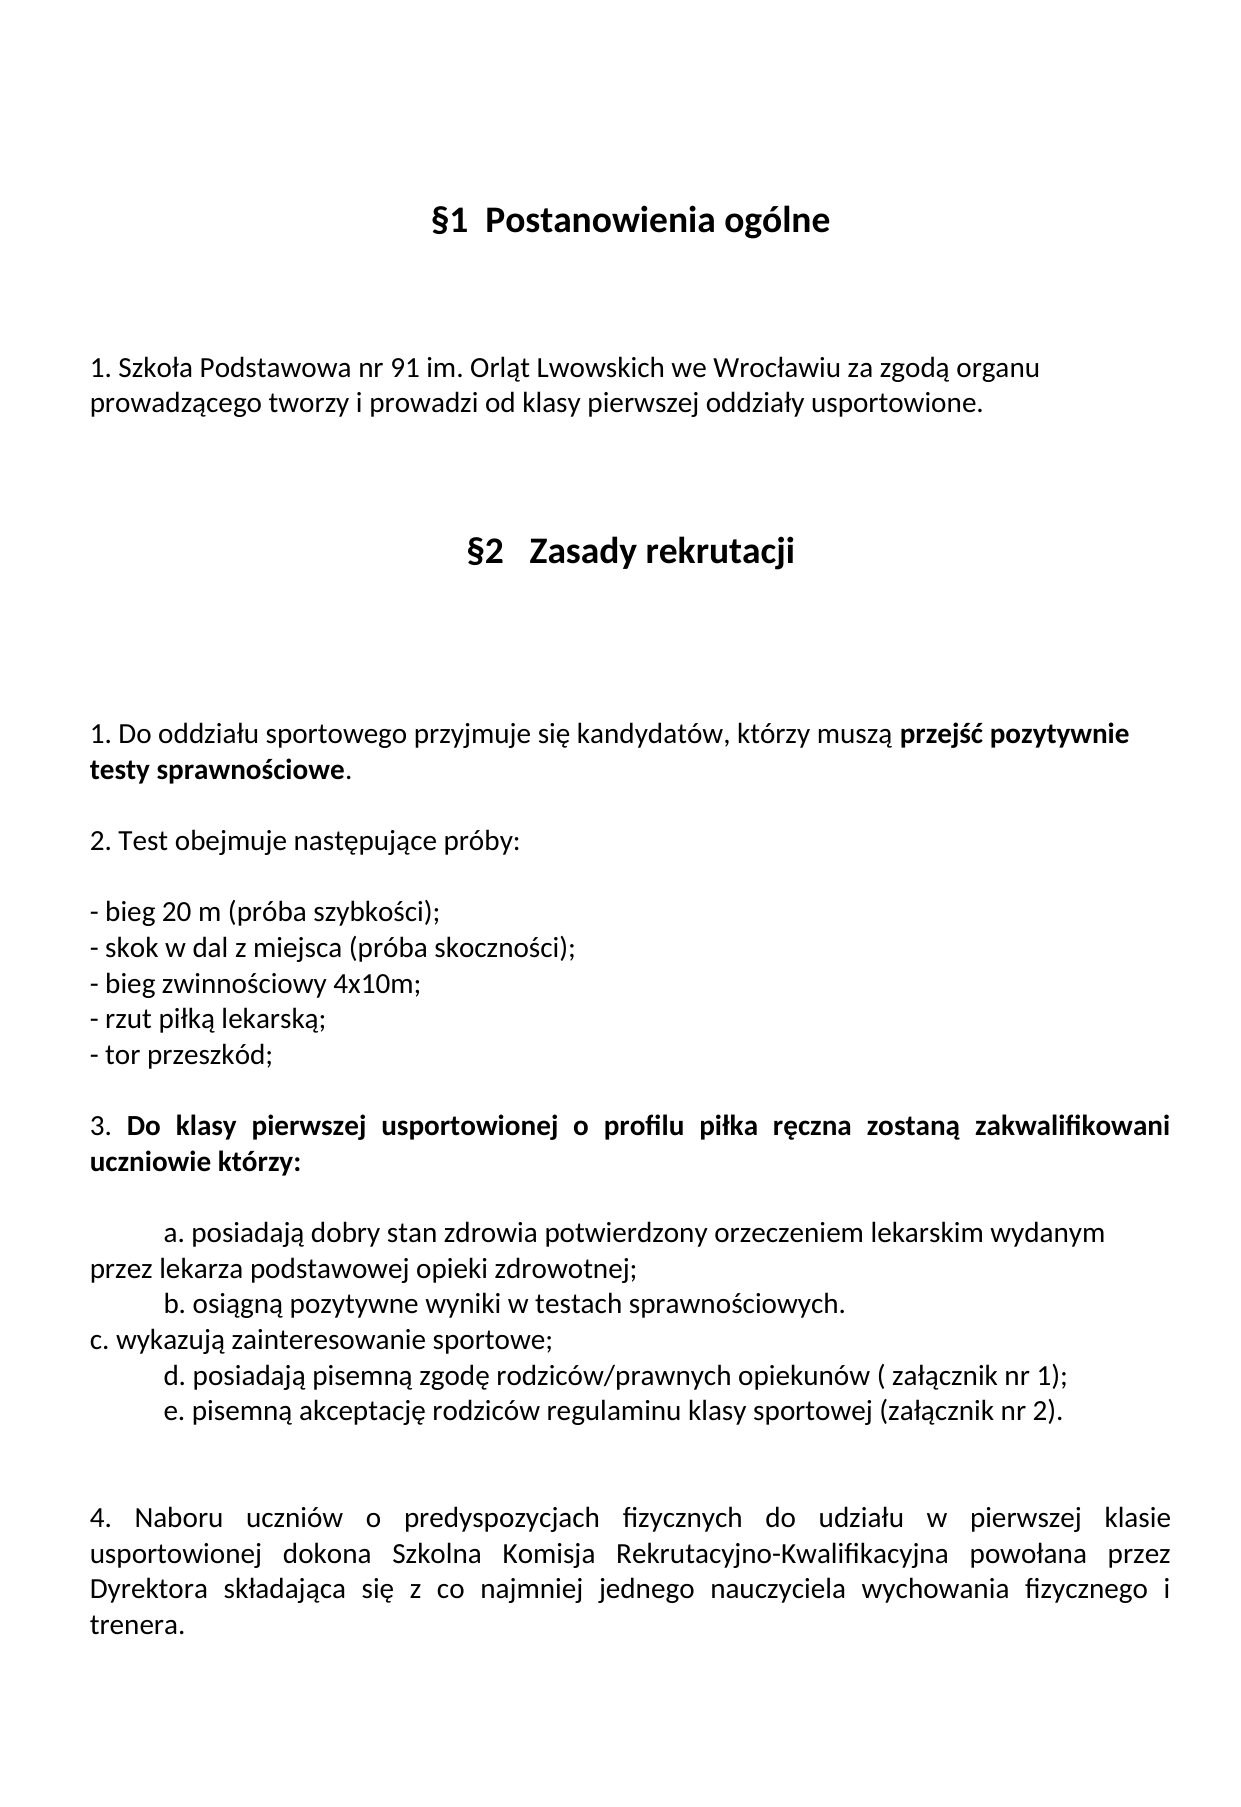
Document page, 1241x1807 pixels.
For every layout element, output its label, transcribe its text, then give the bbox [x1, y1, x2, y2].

text - bieg 20 m (próba szybkości); [89, 893, 1172, 929]
list d. posiadają pisemną zgodę rodziców/prawnych opiekunów ( załącznik nr 1); [89, 1357, 1172, 1392]
text 2. Test obejmuje następujące próby: [89, 822, 1172, 858]
list e. pisemną akceptację rodziców regulaminu klasy sportowej (załącznik nr 2). [89, 1392, 1172, 1428]
text 3. Do klasy pierwszej usportowionej o profilu piłka ręczna zostaną zakwalifikowani uczniowie którzy: [89, 1107, 1172, 1178]
text c. wykazują zainteresowanie sportowe; [89, 1321, 1172, 1357]
text - bieg zwinnościowy 4x10m; [89, 965, 1172, 1000]
text - skok w dal z miejsca (próba skoczności); [89, 929, 1172, 965]
text - rzut piłką lekarską; [89, 1000, 1172, 1036]
text 1. Do oddziału sportowego przyjmuje się kandydatów, którzy muszą przejść pozytywnie testy sprawnościowe. [89, 715, 1172, 787]
text §1 Postanowienia ogólne [89, 196, 1172, 242]
text 1. Szkoła Podstawowa nr 91 im. Orląt Lwowskich we Wrocławiu za zgodą organu prowadzącego tworzy i prowadzi od klasy pierwszej oddziały usportowione. [89, 349, 1172, 420]
text - tor przeszkód; [89, 1036, 1172, 1072]
text 4. Naboru uczniów o predyspozycjach fizycznych do udziału w pierwszej klasie usportowionej dokona Szkolna Komisja Rekrutacyjno-Kwalifikacyjna powołana przez Dyrektora składająca się z co najmniej jednego nauczyciela wychowania fizycznego i trenera. [89, 1499, 1172, 1642]
text §2 Zasady rekrutacji [89, 527, 1172, 573]
list a. posiadają dobry stan zdrowia potwierdzony orzeczeniem lekarskim wydanym przez lekarza podstawowej opieki zdrowotnej; [89, 1214, 1172, 1285]
list b. osiągną pozytywne wyniki w testach sprawnościowych. [89, 1285, 1172, 1321]
